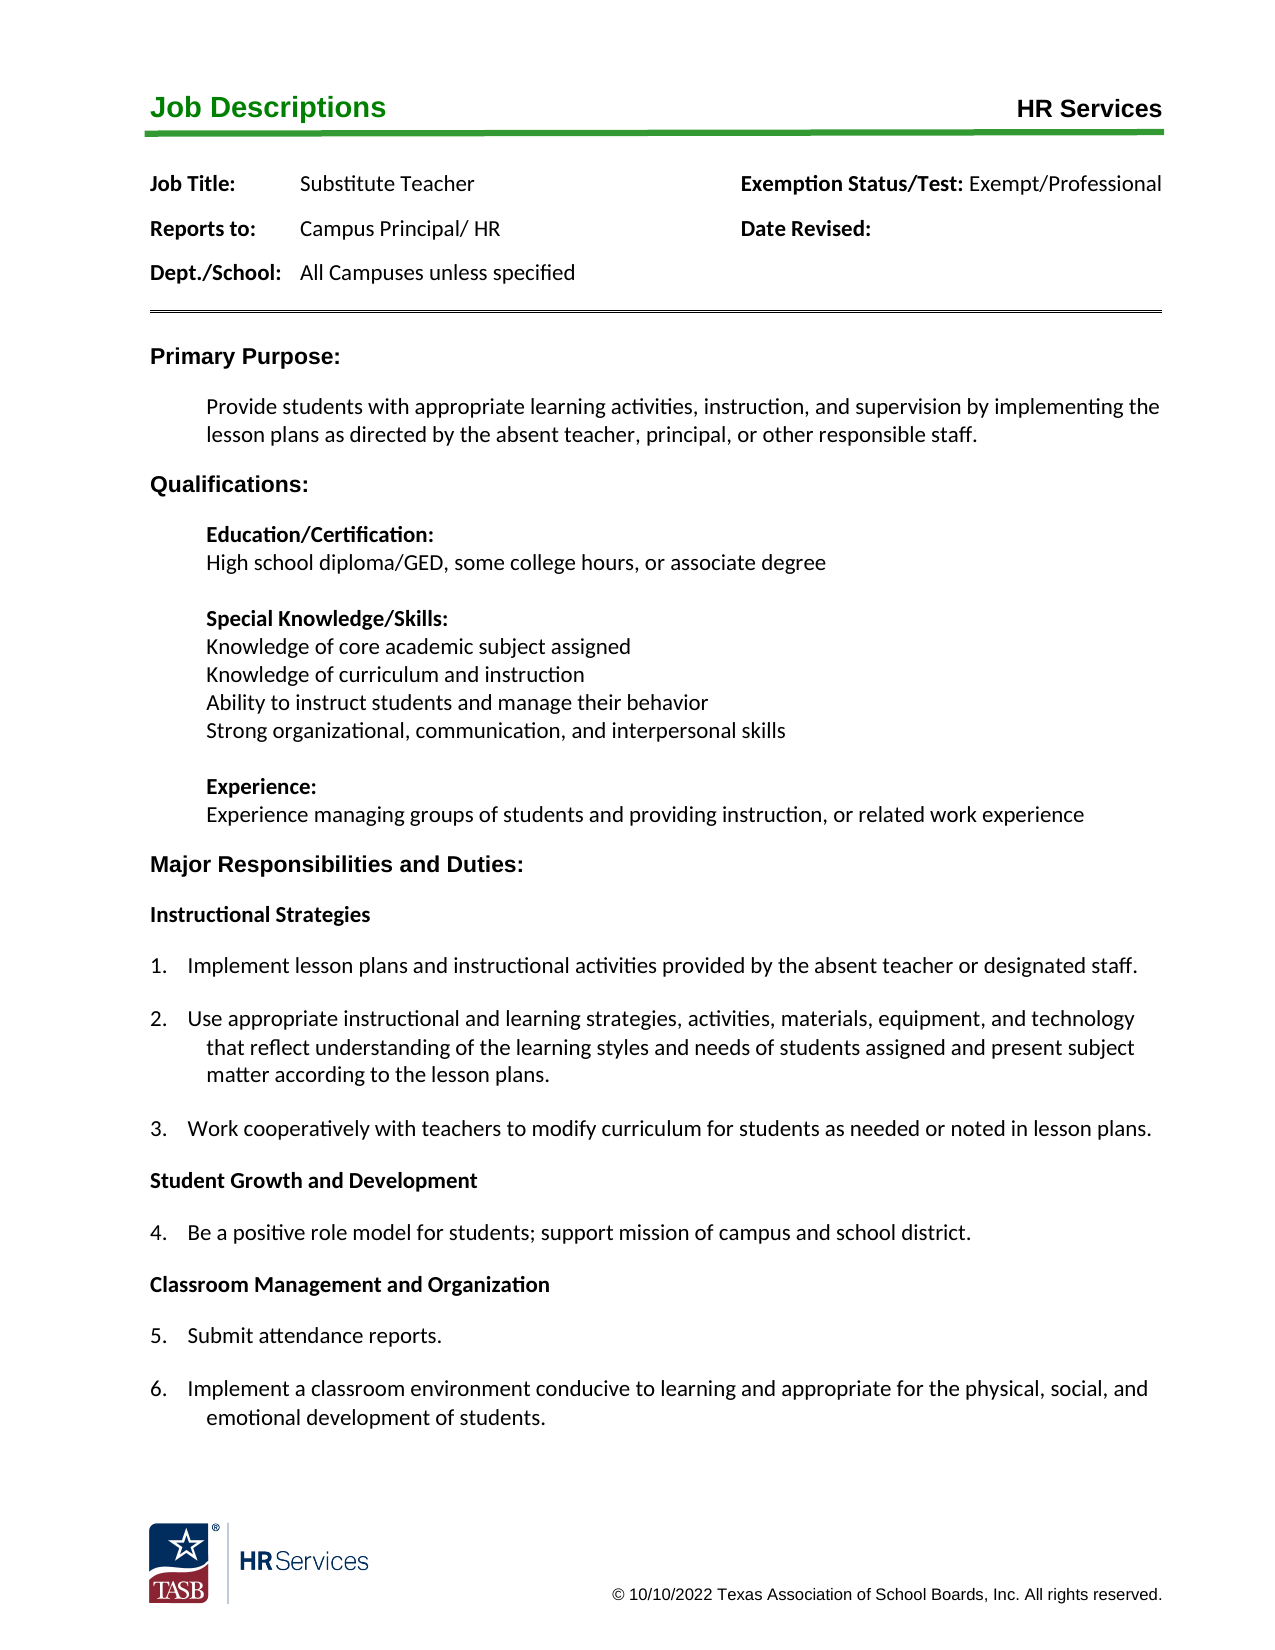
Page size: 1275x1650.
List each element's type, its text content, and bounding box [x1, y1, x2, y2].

text Experience managing groups of students and providing instruction, or related work experience [206, 800, 1162, 828]
text Implement a classroom environment conducive to learning and appropriate for the physical, social, and emotional development of students. [150, 1374, 1162, 1431]
subtitle Special Knowledge/Skills: [206, 604, 1162, 632]
text Knowledge of core academic subject assigned [206, 632, 1162, 660]
text Dept./School: All Campuses unless specified [150, 258, 1162, 287]
subtitle Primary Purpose: [150, 313, 1162, 369]
subtitle Instructional Strategies [150, 901, 1162, 929]
text Provide students with appropriate learning activities, instruction, and supervision by implementing the lesson plans as directed by the absent teacher, principal, or other responsible staff. [206, 392, 1162, 448]
subtitle Experience: [206, 772, 1162, 800]
subtitle Education/Certification: [150, 520, 1162, 548]
text High school diploma/GED, some college hours, or associate degree [206, 548, 1162, 576]
picture [143, 1519, 372, 1607]
subtitle Qualifications: [150, 471, 1162, 497]
text Submit attendance reports. [150, 1322, 1162, 1349]
text Strong organizational, communication, and interpersonal skills [206, 716, 1162, 744]
subtitle Classroom Management and Organization [150, 1271, 1162, 1299]
text Use appropriate instructional and learning strategies, activities, materials, equipment, and technology that reflect understanding of the learning styles and needs of students assigned and present subject matter according to the lesson plans. [150, 1004, 1162, 1089]
text Knowledge of curriculum and instruction [206, 660, 1162, 688]
subtitle Student Growth and Development [150, 1167, 1162, 1195]
text Be a positive role model for students; support mission of campus and school district. [150, 1218, 1162, 1246]
text Reports to: Campus Principal/ HR Date Revised: [150, 214, 1162, 242]
text Work cooperatively with teachers to modify curriculum for students as needed or noted in lesson plans. [150, 1114, 1162, 1142]
text Ability to instruct students and manage their behavior [206, 688, 1162, 716]
text Job Title: Substitute Teacher Exemption Status/Test: Exempt/Professional [150, 169, 1172, 197]
subtitle Major Responsibilities and Duties: [150, 851, 1162, 878]
text Implement lesson plans and instructional activities provided by the absent teacher or designated staff. [150, 952, 1162, 979]
